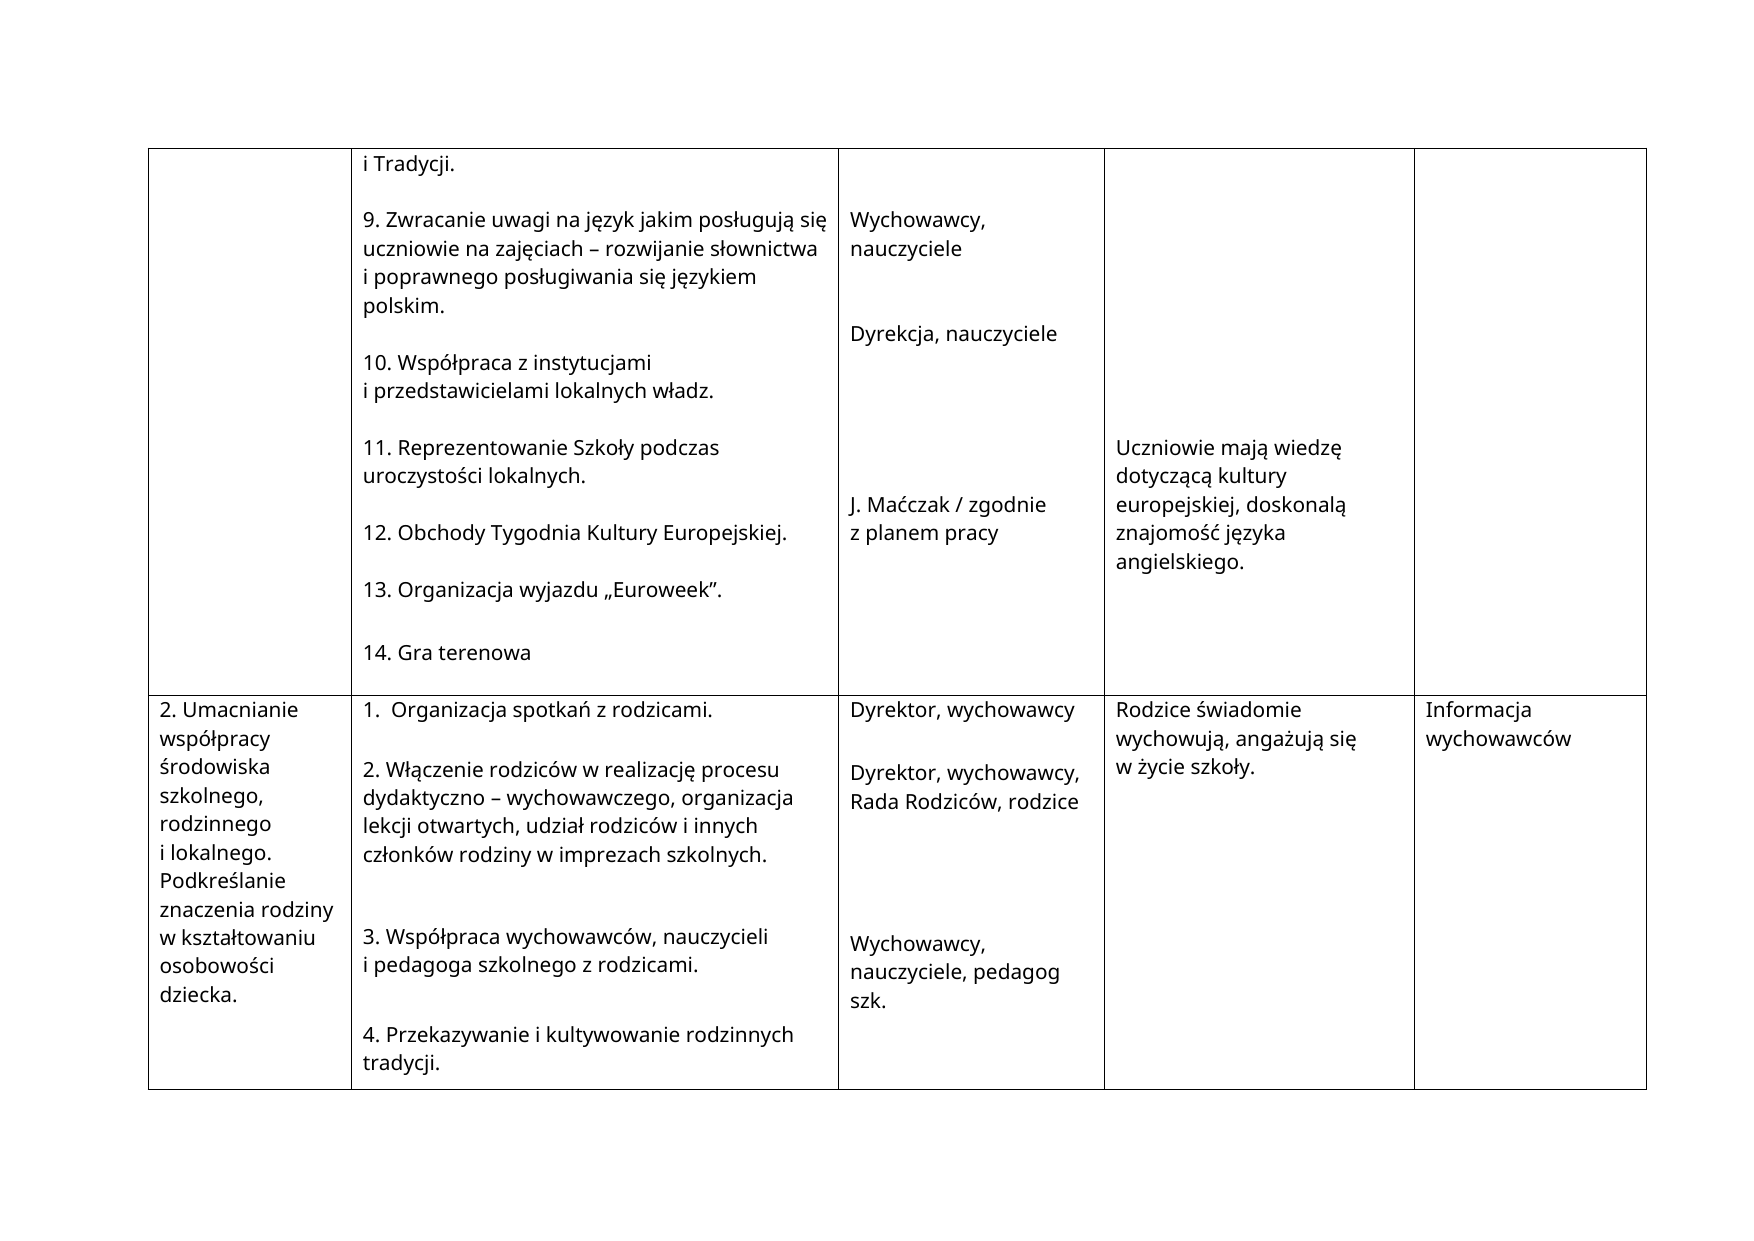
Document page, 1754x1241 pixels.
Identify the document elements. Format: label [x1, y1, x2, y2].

table_cell [839, 149, 1104, 694]
table_cell [149, 696, 351, 1089]
table_cell [352, 696, 838, 1089]
table_cell [1105, 149, 1414, 694]
table_cell [1415, 149, 1646, 694]
table_cell [1105, 696, 1414, 1089]
table_cell [149, 149, 351, 694]
table_cell [352, 149, 838, 694]
table_cell [839, 696, 1104, 1089]
table_cell [1415, 696, 1646, 1089]
